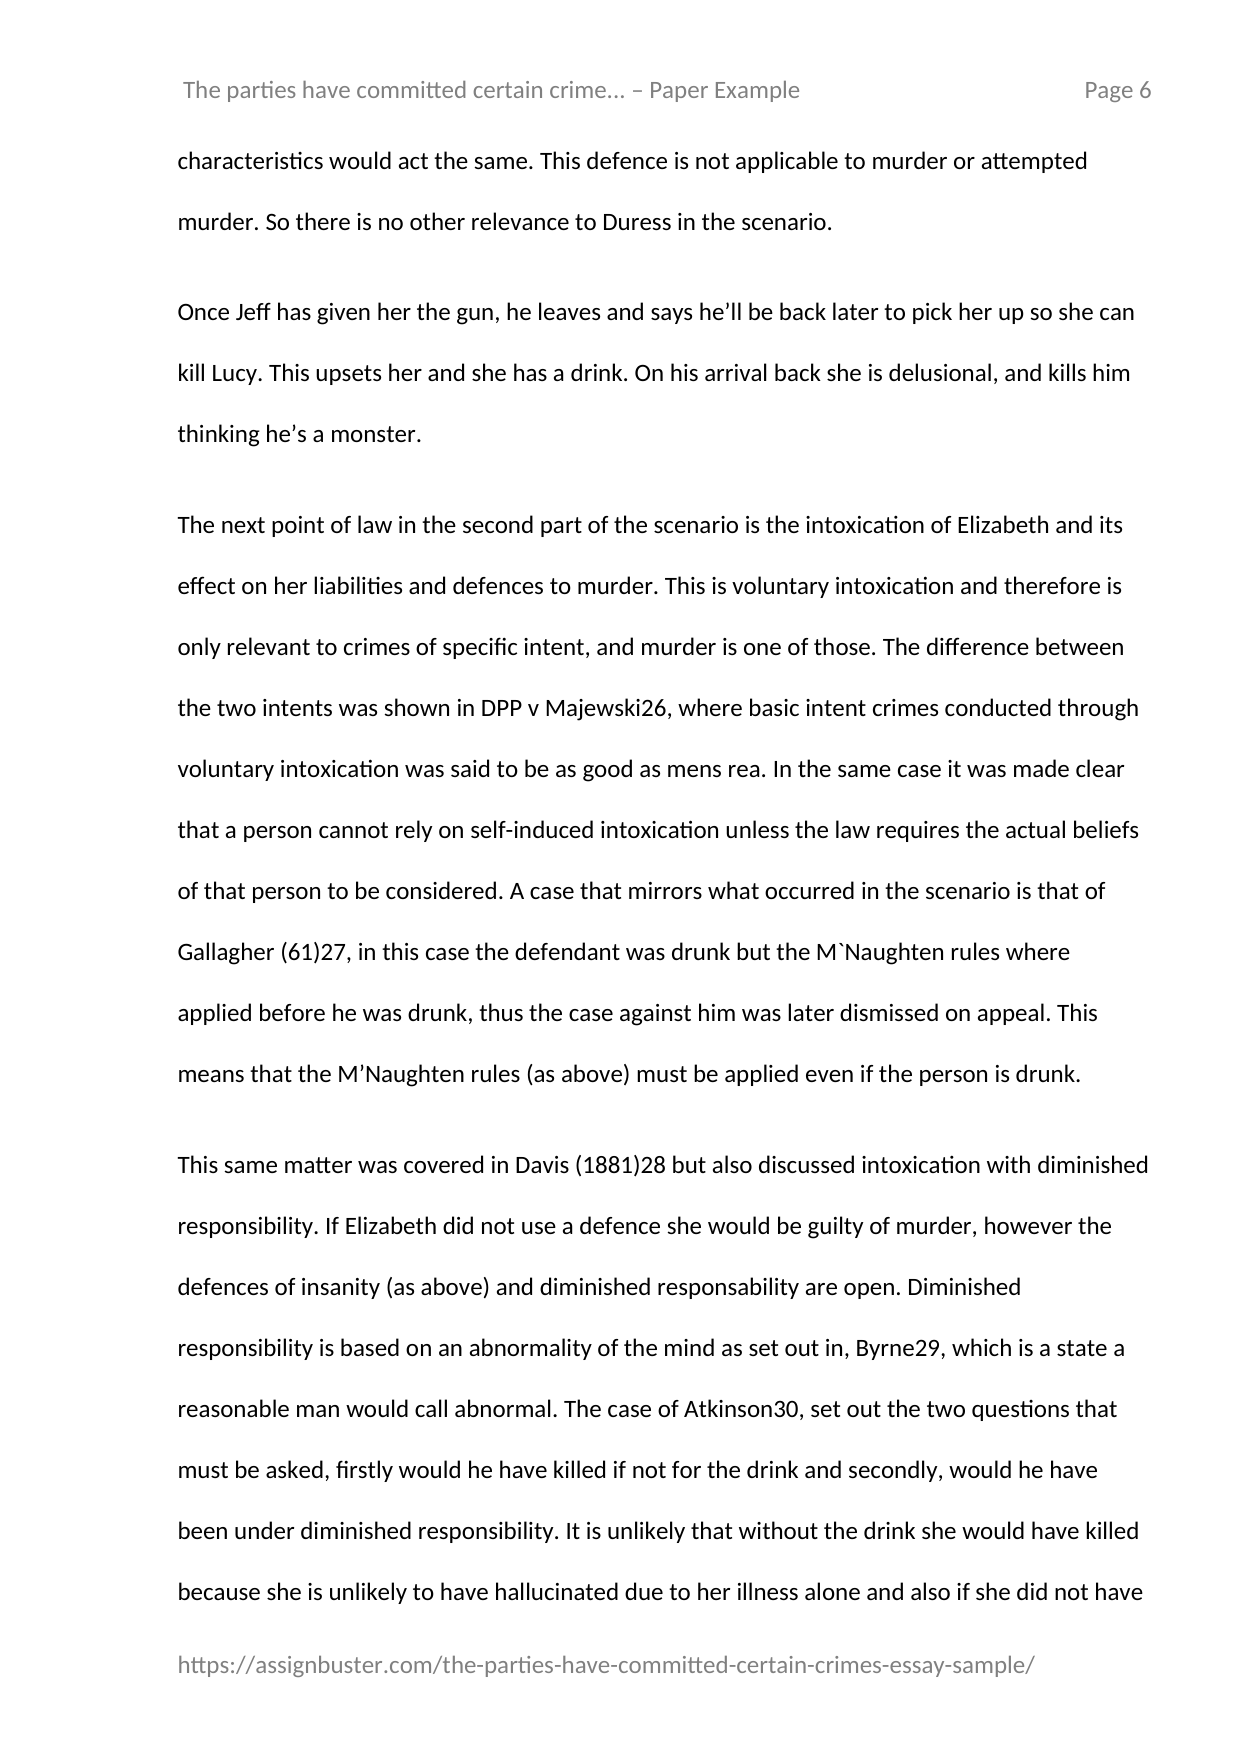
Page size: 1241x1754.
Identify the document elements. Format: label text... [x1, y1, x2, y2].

text The next point of law in the second part of the scenario is the intoxication of Elizabeth and its effect on her liabilities and defences to murder. This is voluntary intoxication and therefore is only relevant to crimes of specific intent, and murder is one of those. The difference between the two intents was shown in DPP v Majewski26, where basic intent crimes conducted through voluntary intoxication was said to be as good as mens rea. In the same case it was made clear that a person cannot rely on self-induced intoxication unless the law requires the actual beliefs of that person to be considered. A case that mirrors what occurred in the scenario is that of Gallagher (61)27, in this case the defendant was drunk but the M`Naughten rules where applied before he was drunk, thus the case against him was later dismissed on appeal. This means that the M’Naughten rules (as above) must be applied even if the person is drunk. [177, 509, 1152, 1089]
text Once Jeff has given her the gun, he leaves and says he’ll be back later to pick her up so she can kill Lucy. This upsets her and she has a drink. On his arrival back she is delusional, and kills him thinking he’s a monster. [177, 297, 1152, 449]
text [177, 1149, 1152, 1607]
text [177, 145, 1152, 237]
